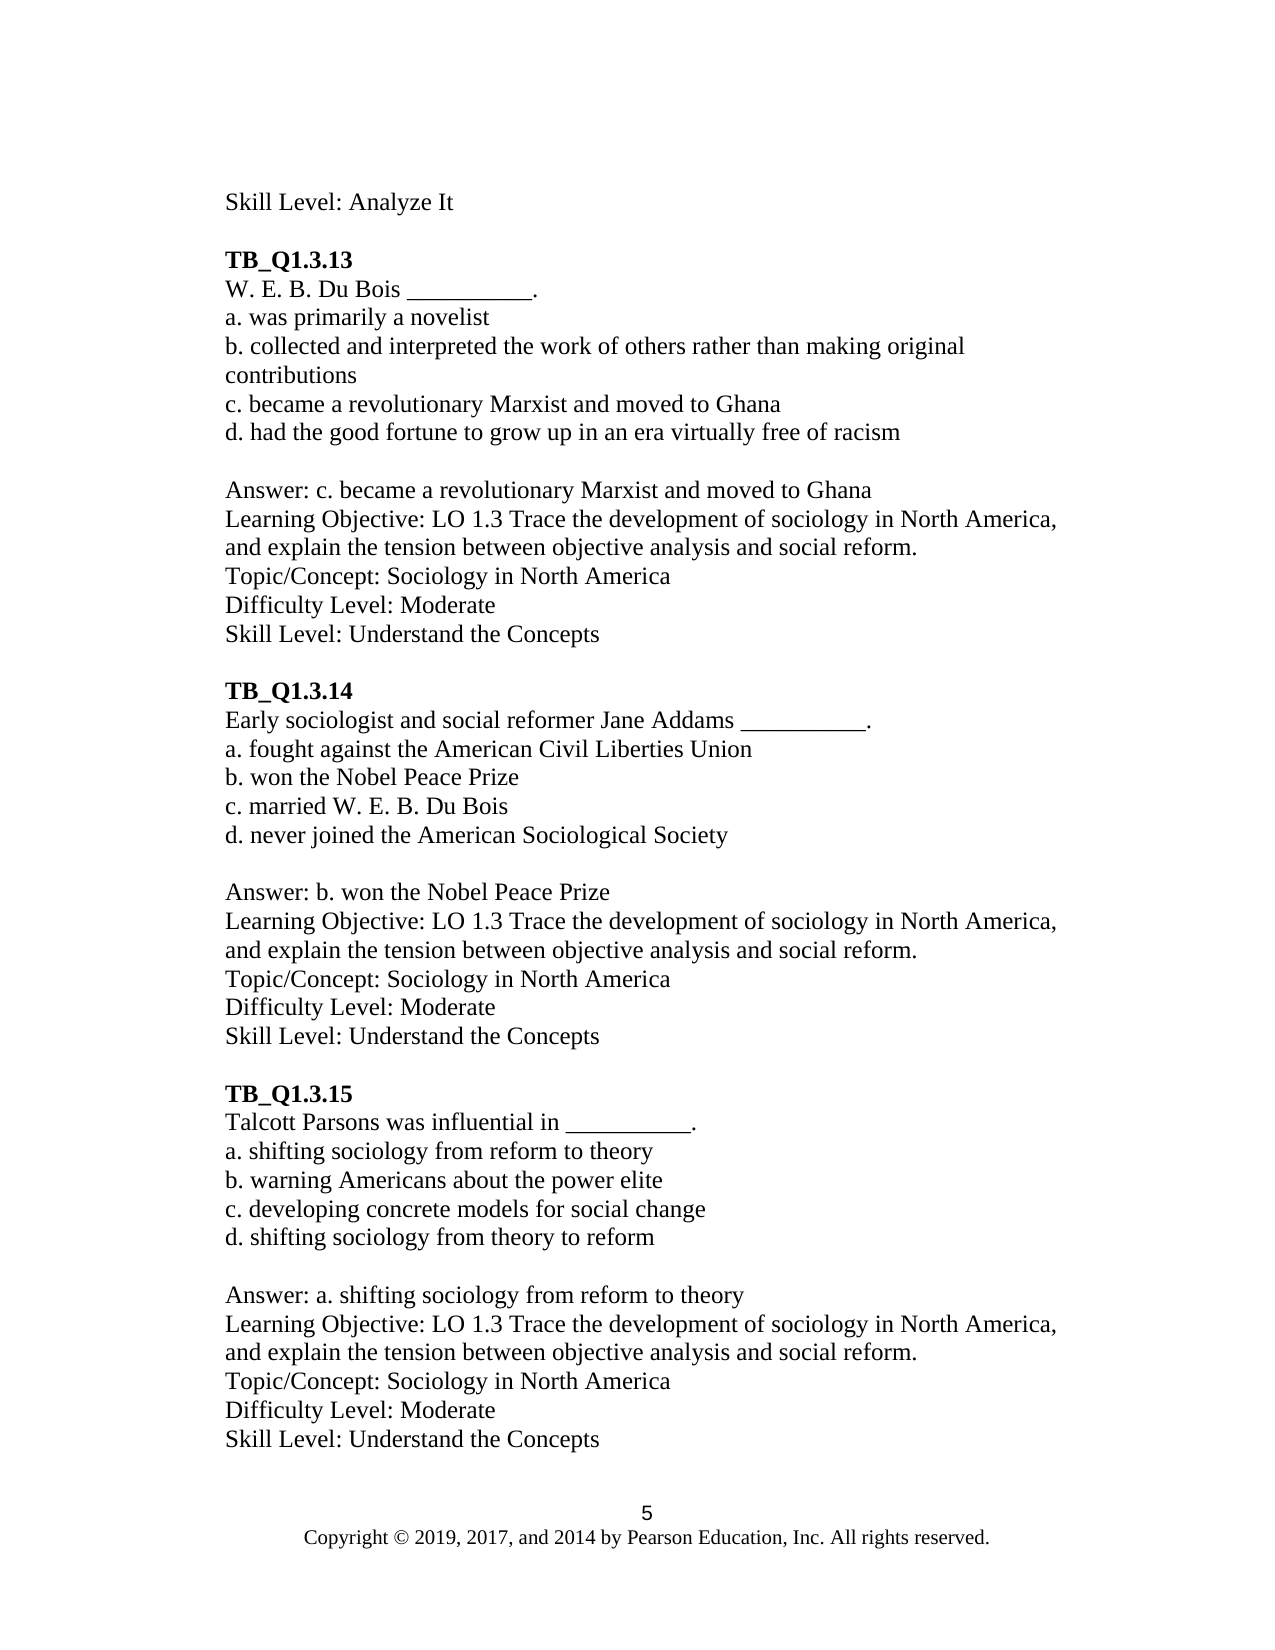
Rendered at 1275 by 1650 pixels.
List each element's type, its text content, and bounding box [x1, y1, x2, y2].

text TB_Q1.3.13 [225, 245, 1069, 274]
text Topic/Concept: Sociology in North America [225, 561, 1069, 590]
text c. married W. E. B. Du Bois [225, 791, 1069, 820]
text d. shifting sociology from theory to reform [225, 1222, 1069, 1251]
text Difficulty Level: Moderate [225, 590, 1069, 619]
text Learning Objective: LO 1.3 Trace the development of sociology in North America, and explain the tension between objective analysis and social reform. [225, 906, 1069, 964]
text b. warning Americans about the power elite [225, 1165, 1069, 1194]
text Skill Level: Understand the Concepts [225, 1424, 1069, 1452]
text Skill Level: Analyze It [225, 187, 1069, 216]
text TB_Q1.3.14 [225, 676, 1069, 705]
text Difficulty Level: Moderate [225, 1395, 1069, 1424]
text Skill Level: Understand the Concepts [225, 1021, 1069, 1050]
text d. had the good fortune to grow up in an era virtually free of racism [225, 417, 1069, 446]
text Learning Objective: LO 1.3 Trace the development of sociology in North America, and explain the tension between objective analysis and social reform. [225, 1309, 1069, 1366]
text c. developing concrete models for social change [225, 1194, 1069, 1222]
text b. won the Nobel Peace Prize [225, 762, 1069, 791]
text Skill Level: Understand the Concepts [225, 619, 1069, 647]
text b. collected and interpreted the work of others rather than making original contributions [225, 331, 1069, 389]
text Difficulty Level: Moderate [225, 992, 1069, 1021]
text Answer: a. shifting sociology from reform to theory [225, 1280, 1069, 1309]
text Early sociologist and social reformer Jane Addams __________. [225, 705, 1069, 734]
text Learning Objective: LO 1.3 Trace the development of sociology in North America, and explain the tension between objective analysis and social reform. [225, 504, 1069, 561]
text Answer: b. won the Nobel Peace Prize [225, 877, 1069, 906]
text a. fought against the American Civil Liberties Union [225, 734, 1069, 762]
text a. was primarily a novelist [225, 302, 1069, 331]
text d. never joined the American Sociological Society [225, 820, 1069, 849]
text Answer: c. became a revolutionary Marxist and moved to Ghana [225, 475, 1069, 504]
text c. became a revolutionary Marxist and moved to Ghana [225, 389, 1069, 417]
text a. shifting sociology from reform to theory [225, 1136, 1069, 1165]
text TB_Q1.3.15 [225, 1079, 1069, 1107]
text Talcott Parsons was influential in __________. [225, 1107, 1069, 1136]
text Topic/Concept: Sociology in North America [225, 964, 1069, 992]
text Topic/Concept: Sociology in North America [225, 1366, 1069, 1395]
text W. E. B. Du Bois __________. [225, 274, 1069, 302]
